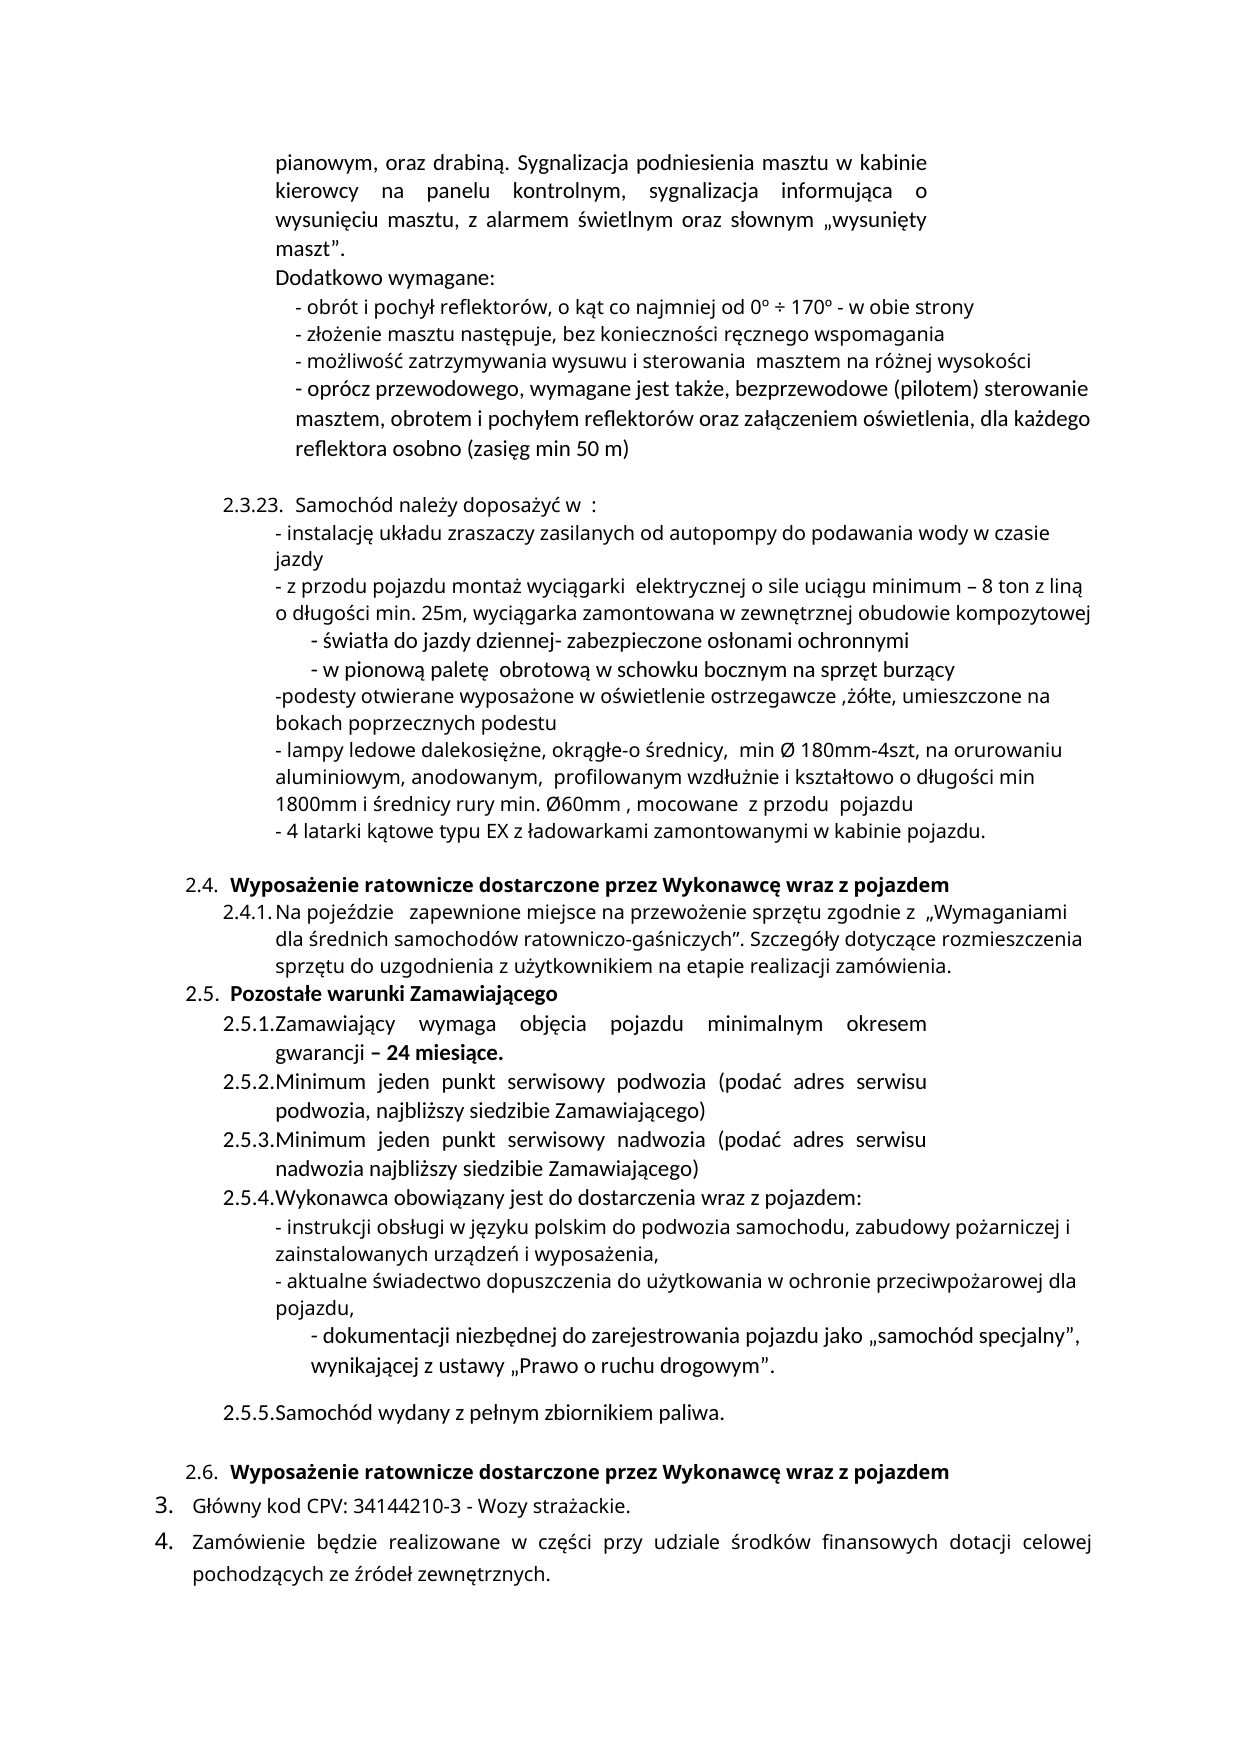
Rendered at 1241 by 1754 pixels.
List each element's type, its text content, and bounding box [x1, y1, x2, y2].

list Wykonawca obowiązany jest do dostarczenia wraz z pojazdem: [223, 1183, 928, 1212]
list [223, 148, 928, 262]
text - obrót i pochył reflektorów, o kąt co najmniej od 0º ÷ 170º - w obie strony [295, 293, 1093, 320]
text -podesty otwierane wyposażone w oświetlenie ostrzegawcze ,żółte, umieszczone na bokach poprzecznych podestu [275, 683, 1093, 737]
text - dokumentacji niezbędnej do zarejestrowania pojazdu jako „samochód specjalny”, wynikającej z ustawy „Prawo o ruchu drogowym”. [311, 1321, 1093, 1379]
list Pozostałe warunki Zamawiającego [185, 979, 928, 1007]
text Dodatkowo wymagane: [275, 263, 1093, 291]
text - instrukcji obsługi w języku polskim do podwozia samochodu, zabudowy pożarniczej i zainstalowanych urządzeń i wyposażenia, [275, 1213, 1093, 1267]
list Samochód wydany z pełnym zbiornikiem paliwa. [223, 1398, 928, 1426]
text - aktualne świadectwo dopuszczenia do użytkowania w ochronie przeciwpożarowej dla pojazdu, [275, 1267, 1093, 1321]
list Zamówienie będzie realizowane w części przy udziale środków finansowych dotacji celowej pochodzących ze źródeł zewnętrznych. [154, 1525, 1093, 1587]
list Wyposażenie ratownicze dostarczone przez Wykonawcę wraz z pojazdem [185, 872, 1093, 898]
text - 4 latarki kątowe typu EX z ładowarkami zamontowanymi w kabinie pojazdu. [275, 818, 1093, 844]
text - w pionową paletę obrotową w schowku bocznym na sprzęt burzący [311, 655, 1093, 683]
list Na pojeździe zapewnione miejsce na przewożenie sprzętu zgodnie z „Wymaganiami dla średnich samochodów ratowniczo-gaśniczych”. Szczegóły dotyczące rozmieszczenia sprzętu do uzgodnienia z użytkownikiem na etapie realizacji zamówienia. [223, 898, 1093, 979]
list Minimum jeden punkt serwisowy podwozia (podać adres serwisu podwozia, najbliższy siedzibie Zamawiającego) [223, 1067, 928, 1124]
text - światła do jazdy dziennej- zabezpieczone osłonami ochronnymi [311, 627, 1093, 655]
list Minimum jeden punkt serwisowy nadwozia (podać adres serwisu nadwozia najbliższy siedzibie Zamawiającego) [223, 1125, 928, 1182]
list Główny kod CPV: 34144210-3 - Wozy strażackie. [154, 1489, 1093, 1520]
text - złożenie masztu następuje, bez konieczności ręcznego wspomagania [295, 320, 1093, 347]
text - oprócz przewodowego, wymagane jest także, bezprzewodowe (pilotem) sterowanie masztem, obrotem i pochyłem reflektorów oraz załączeniem oświetlenia, dla każdego reflektora osobno (zasięg min 50 m) [295, 374, 1093, 463]
text - możliwość zatrzymywania wysuwu i sterowania masztem na różnej wysokości [295, 347, 1093, 374]
list Wyposażenie ratownicze dostarczone przez Wykonawcę wraz z pojazdem [185, 1458, 1093, 1485]
list Zamawiający wymaga objęcia pojazdu minimalnym okresem gwarancji – 24 miesiące. [223, 1009, 928, 1066]
text - lampy ledowe dalekosiężne, okrągłe-o średnicy, min Ø 180mm-4szt, na orurowaniu aluminiowym, anodowanym, profilowanym wzdłużnie i kształtowo o długości min 1800mm i średnicy rury min. Ø60mm , mocowane z przodu pojazdu [275, 737, 1093, 818]
text - instalację układu zraszaczy zasilanych od autopompy do podawania wody w czasie jazdy [275, 519, 1093, 573]
list Samochód należy doposażyć w : [223, 492, 1093, 519]
text - z przodu pojazdu montaż wyciągarki elektrycznej o sile uciągu minimum – 8 ton z liną o długości min. 25m, wyciągarka zamontowana w zewnętrznej obudowie kompozytowej [275, 573, 1093, 627]
